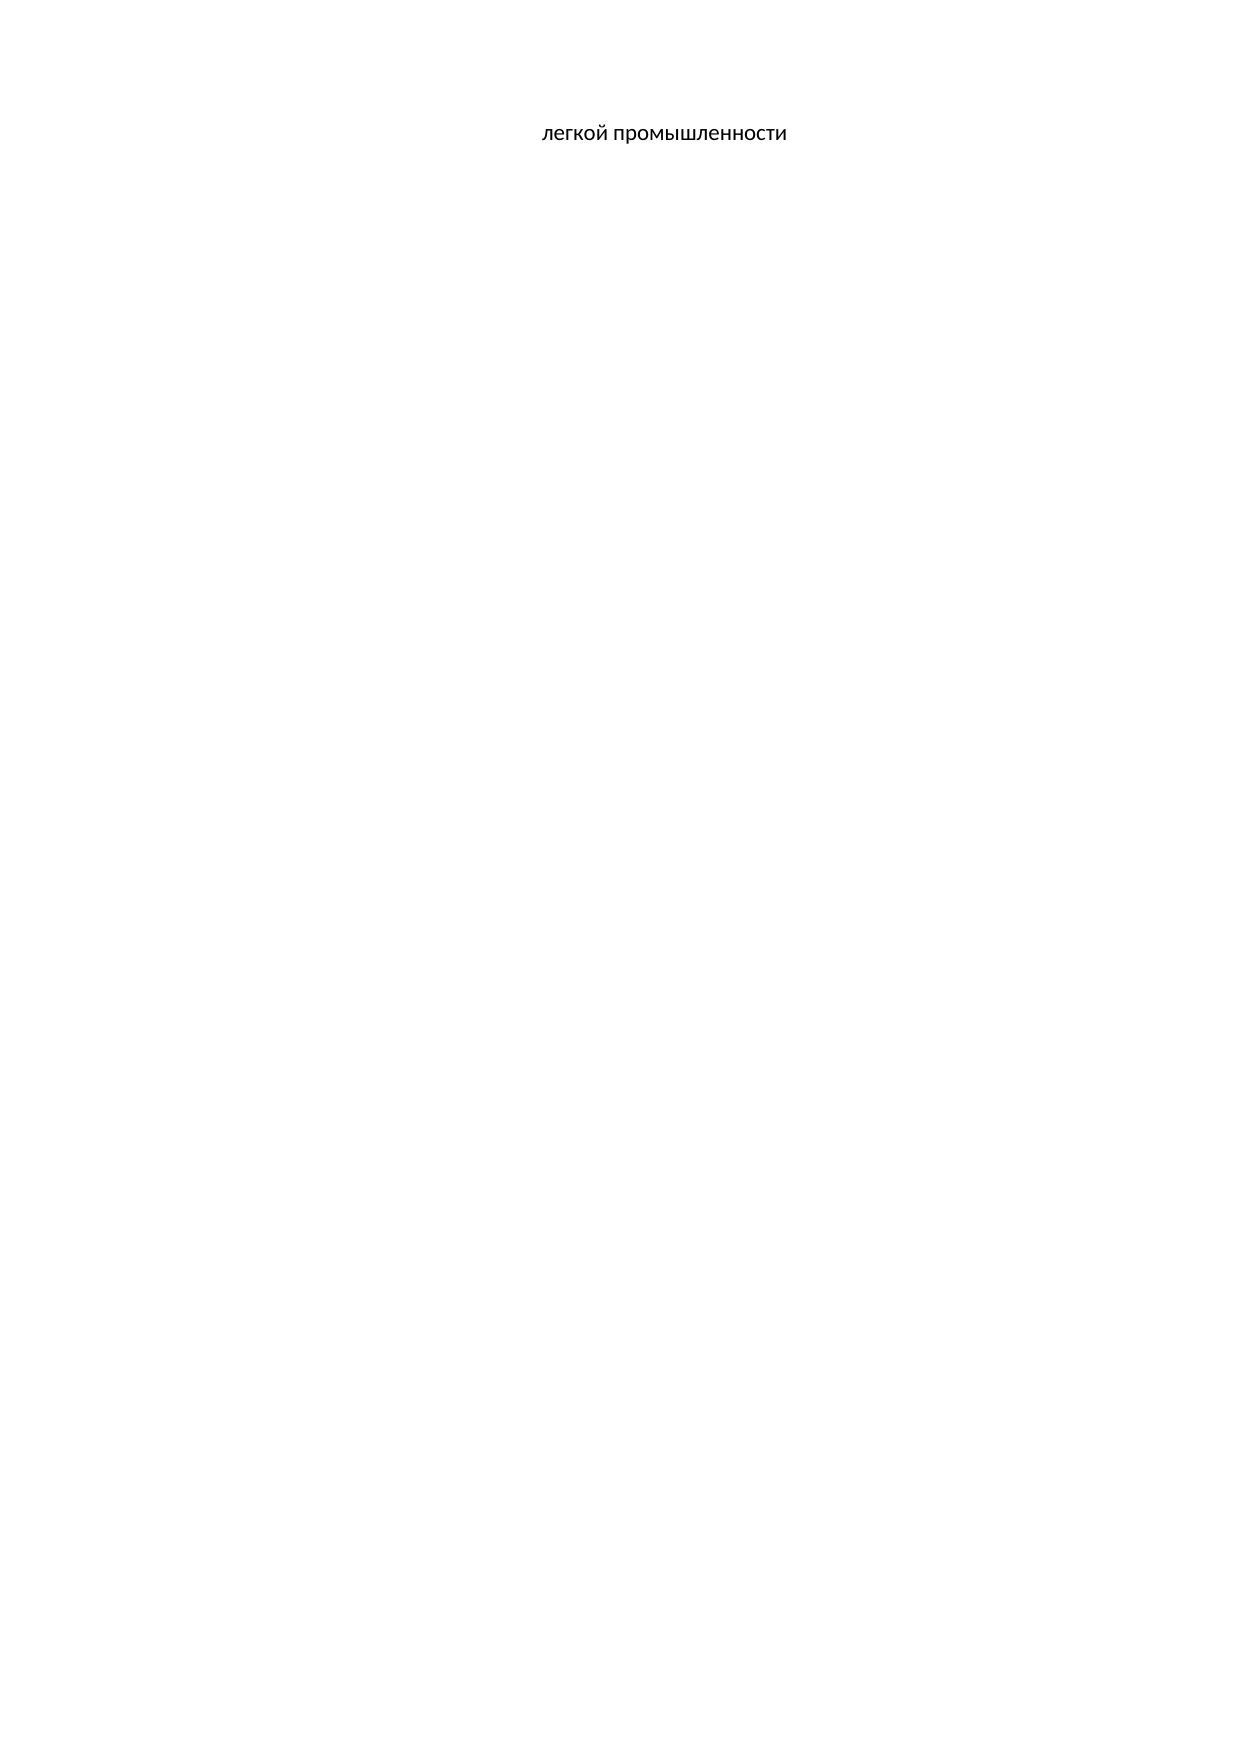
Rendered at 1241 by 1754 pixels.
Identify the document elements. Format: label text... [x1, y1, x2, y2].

text легкой промышленности [177, 118, 1152, 146]
